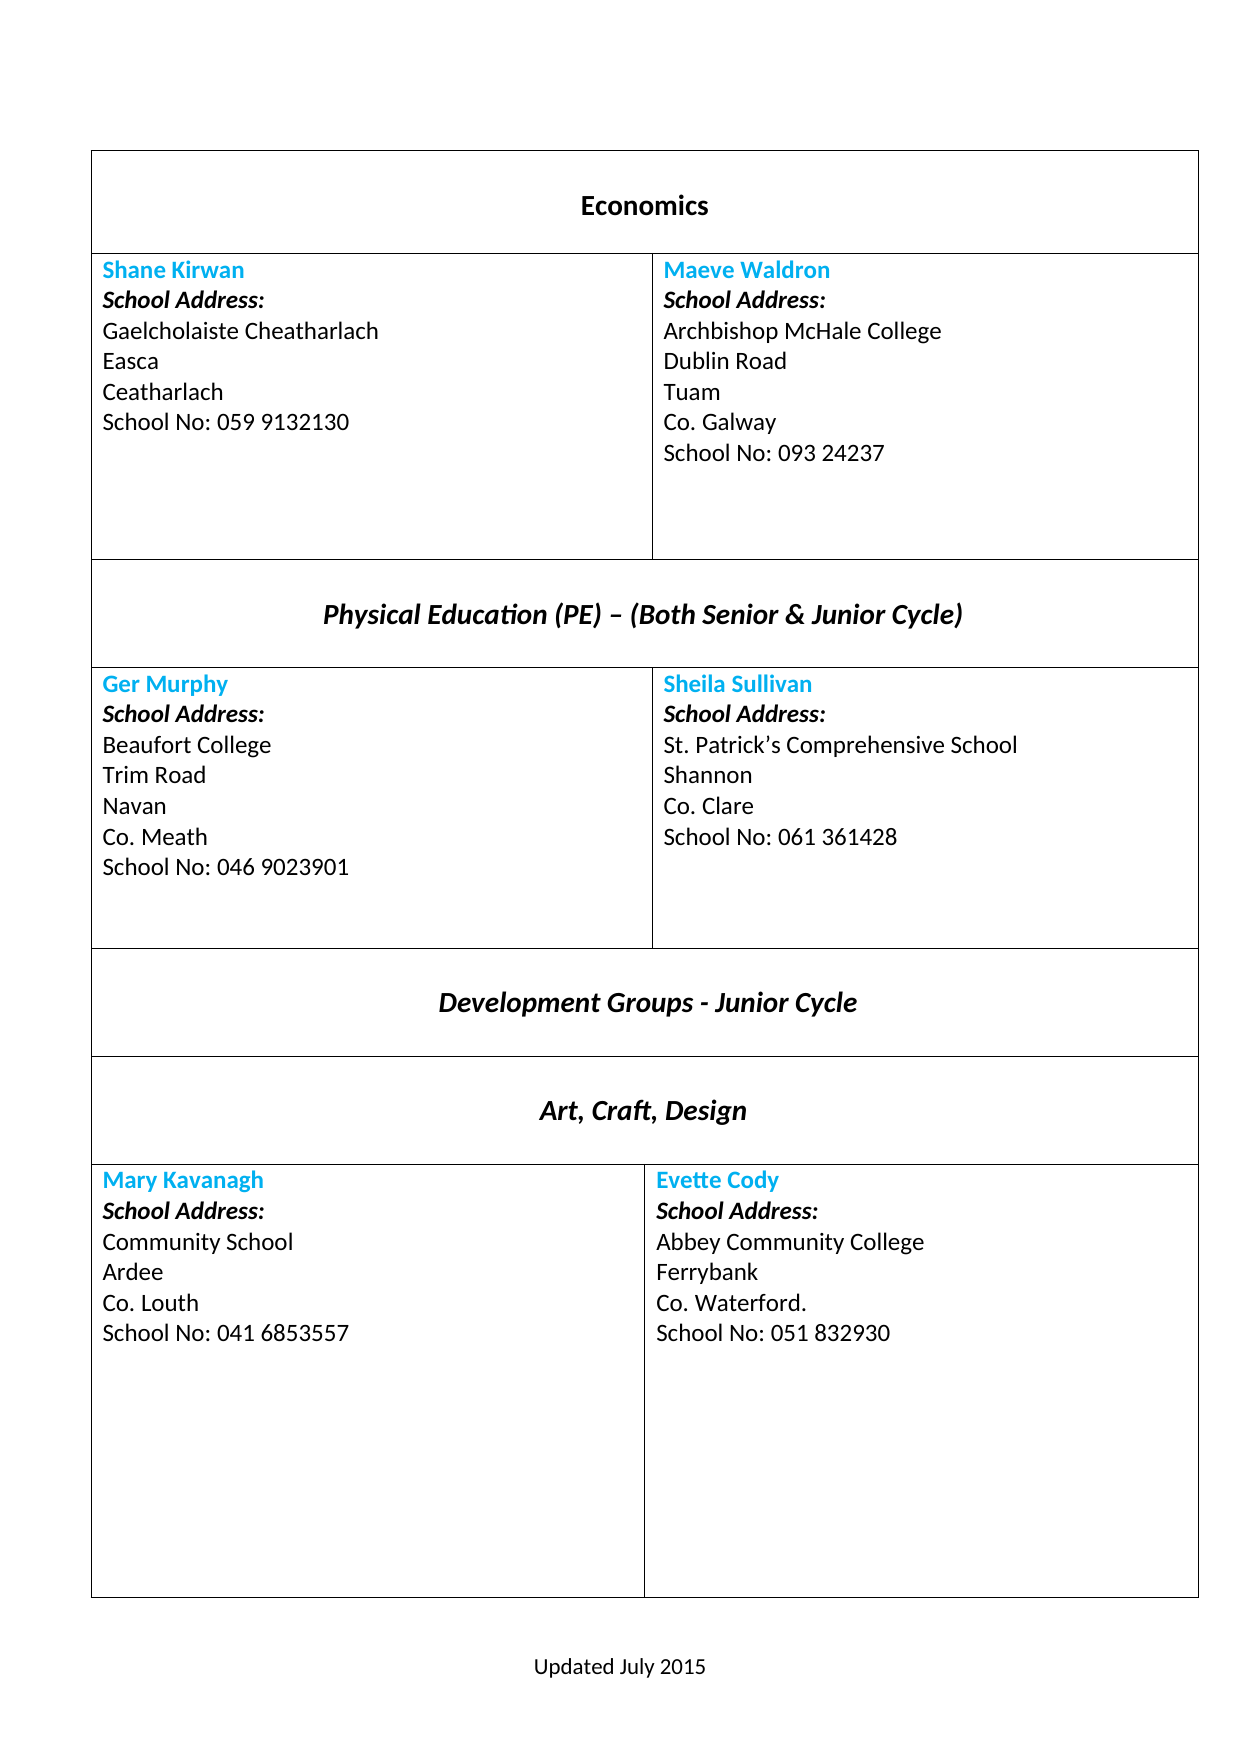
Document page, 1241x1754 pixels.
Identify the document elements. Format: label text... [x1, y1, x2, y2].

table_cell Development Groups - Junior Cycle [92, 949, 1198, 1056]
table_cell Economics [92, 151, 1198, 253]
table_cell Art, Craft, Design [92, 1057, 1198, 1164]
table_cell Ger Murphy School Address: Beaufort College Trim Road Navan Co. Meath School No: 046 9023901 [92, 668, 652, 948]
table_cell Maeve Waldron School Address: Archbishop McHale College Dublin Road Tuam Co. Galway School No: 093 24237 [653, 254, 1198, 559]
table_cell Evette Cody School Address: Abbey Community College Ferrybank Co. Waterford. School No: 051 832930 [645, 1165, 1198, 1597]
table_cell Shane Kirwan School Address: Gaelcholaiste Cheatharlach Easca Ceatharlach School No: 059 9132130 [92, 254, 652, 559]
table_cell Mary Kavanagh School Address: Community School Ardee Co. Louth School No: 041 6853557 [92, 1165, 644, 1597]
table_cell Physical Education (PE) – (Both Senior & Junior Cycle) [92, 560, 1198, 667]
table_cell Sheila Sullivan School Address: St. Patrick’s Comprehensive School Shannon Co. Clare School No: 061 361428 [653, 668, 1198, 948]
